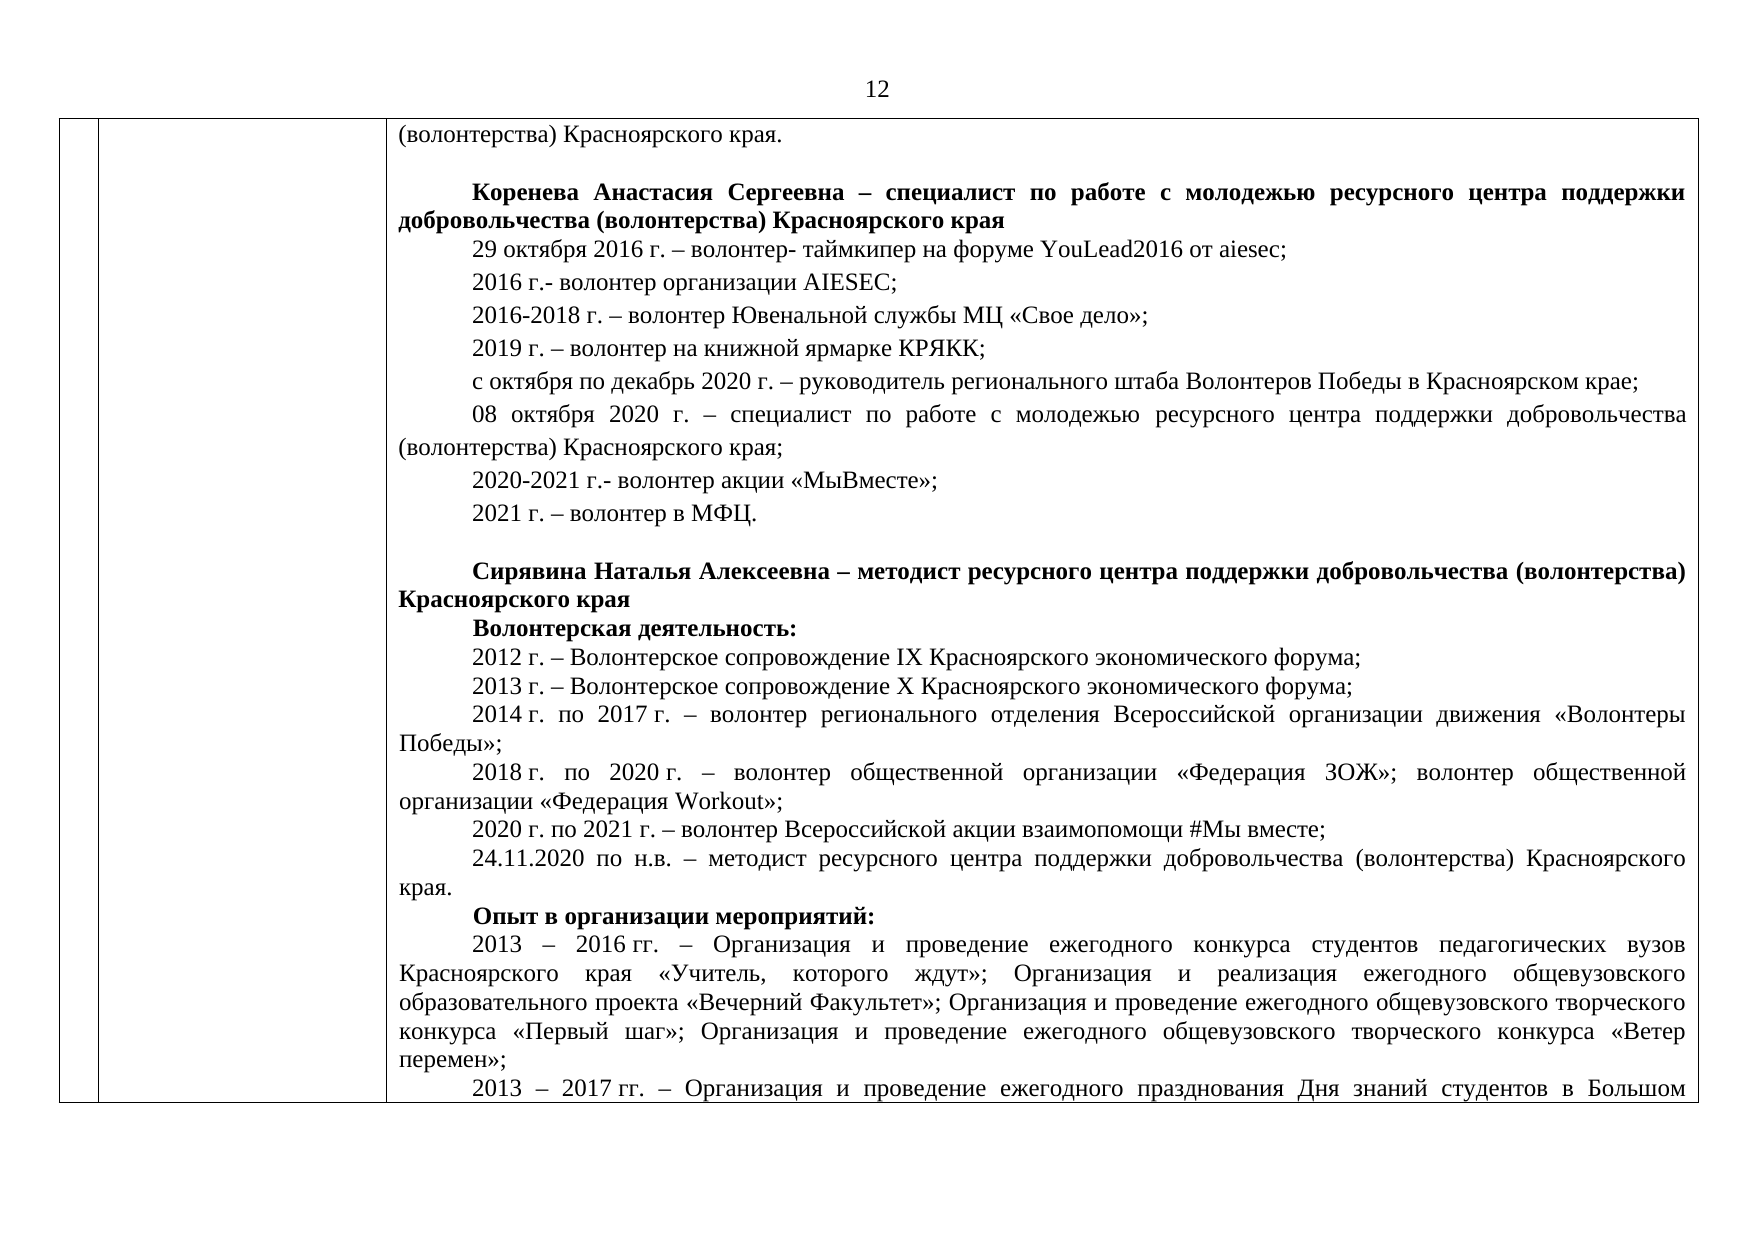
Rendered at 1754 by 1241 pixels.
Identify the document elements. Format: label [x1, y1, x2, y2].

table_cell [387, 119, 1698, 1102]
table_cell [99, 119, 386, 1102]
table_cell [60, 119, 98, 1102]
